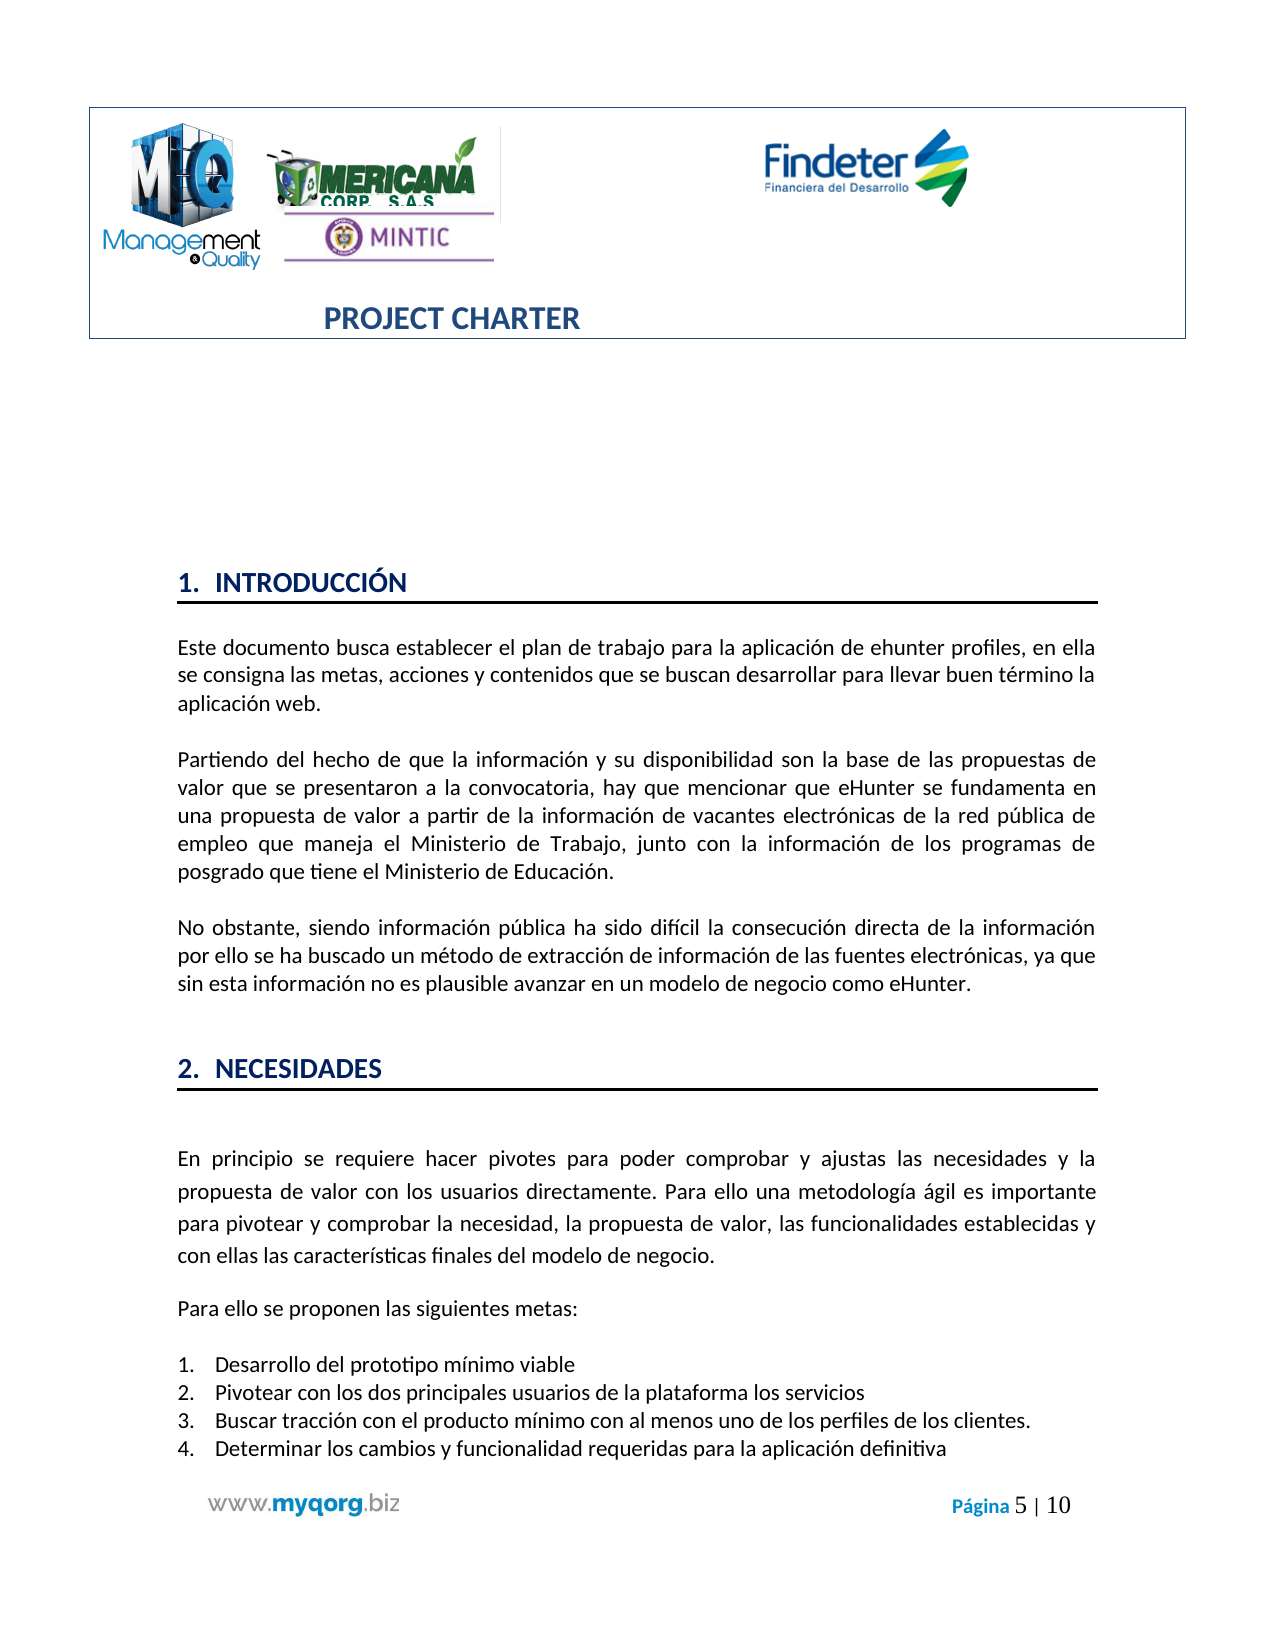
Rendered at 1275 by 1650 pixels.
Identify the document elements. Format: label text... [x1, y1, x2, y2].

text No obstante, siendo información pública ha sido difícil la consecución directa de la información por ello se ha buscado un método de extracción de información de las fuentes electrónicas, ya que sin esta información no es plausible avanzar en un modelo de negocio como eHunter. [177, 913, 1098, 997]
picture [207, 1490, 399, 1517]
text En principio se requiere hacer pivotes para poder comprobar y ajustas las necesidades y la propuesta de valor con los usuarios directamente. Para ello una metodología ágil es importante para pivotear y comprobar la necesidad, la propuesta de valor, las funcionalidades establecidas y con ellas las características finales del modelo de negocio. [177, 1144, 1098, 1269]
picture [102, 115, 501, 273]
subtitle INTRODUCCIÓN [177, 564, 1098, 601]
text Este documento busca establecer el plan de trabajo para la aplicación de ehunter profiles, en ella se consigna las metas, acciones y contenidos que se buscan desarrollar para llevar buen término la aplicación web. [177, 633, 1098, 717]
subtitle NECESIDADES [177, 1050, 1098, 1088]
picture [765, 129, 969, 207]
text Para ello se proponen las siguientes metas: [177, 1294, 1098, 1322]
list Buscar tracción con el producto mínimo con al menos uno de los perfiles de los clientes. [177, 1406, 1098, 1434]
text Partiendo del hecho de que la información y su disponibilidad son la base de las propuestas de valor que se presentaron a la convocatoria, hay que mencionar que eHunter se fundamenta en una propuesta de valor a partir de la información de vacantes electrónicas de la red pública de empleo que maneja el Ministerio de Trabajo, junto con la información de los programas de posgrado que tiene el Ministerio de Educación. [177, 745, 1098, 885]
list Determinar los cambios y funcionalidad requeridas para la aplicación definitiva [177, 1434, 1098, 1462]
list Desarrollo del prototipo mínimo viable [177, 1350, 1098, 1378]
list Pivotear con los dos principales usuarios de la plataforma los servicios [177, 1378, 1098, 1406]
